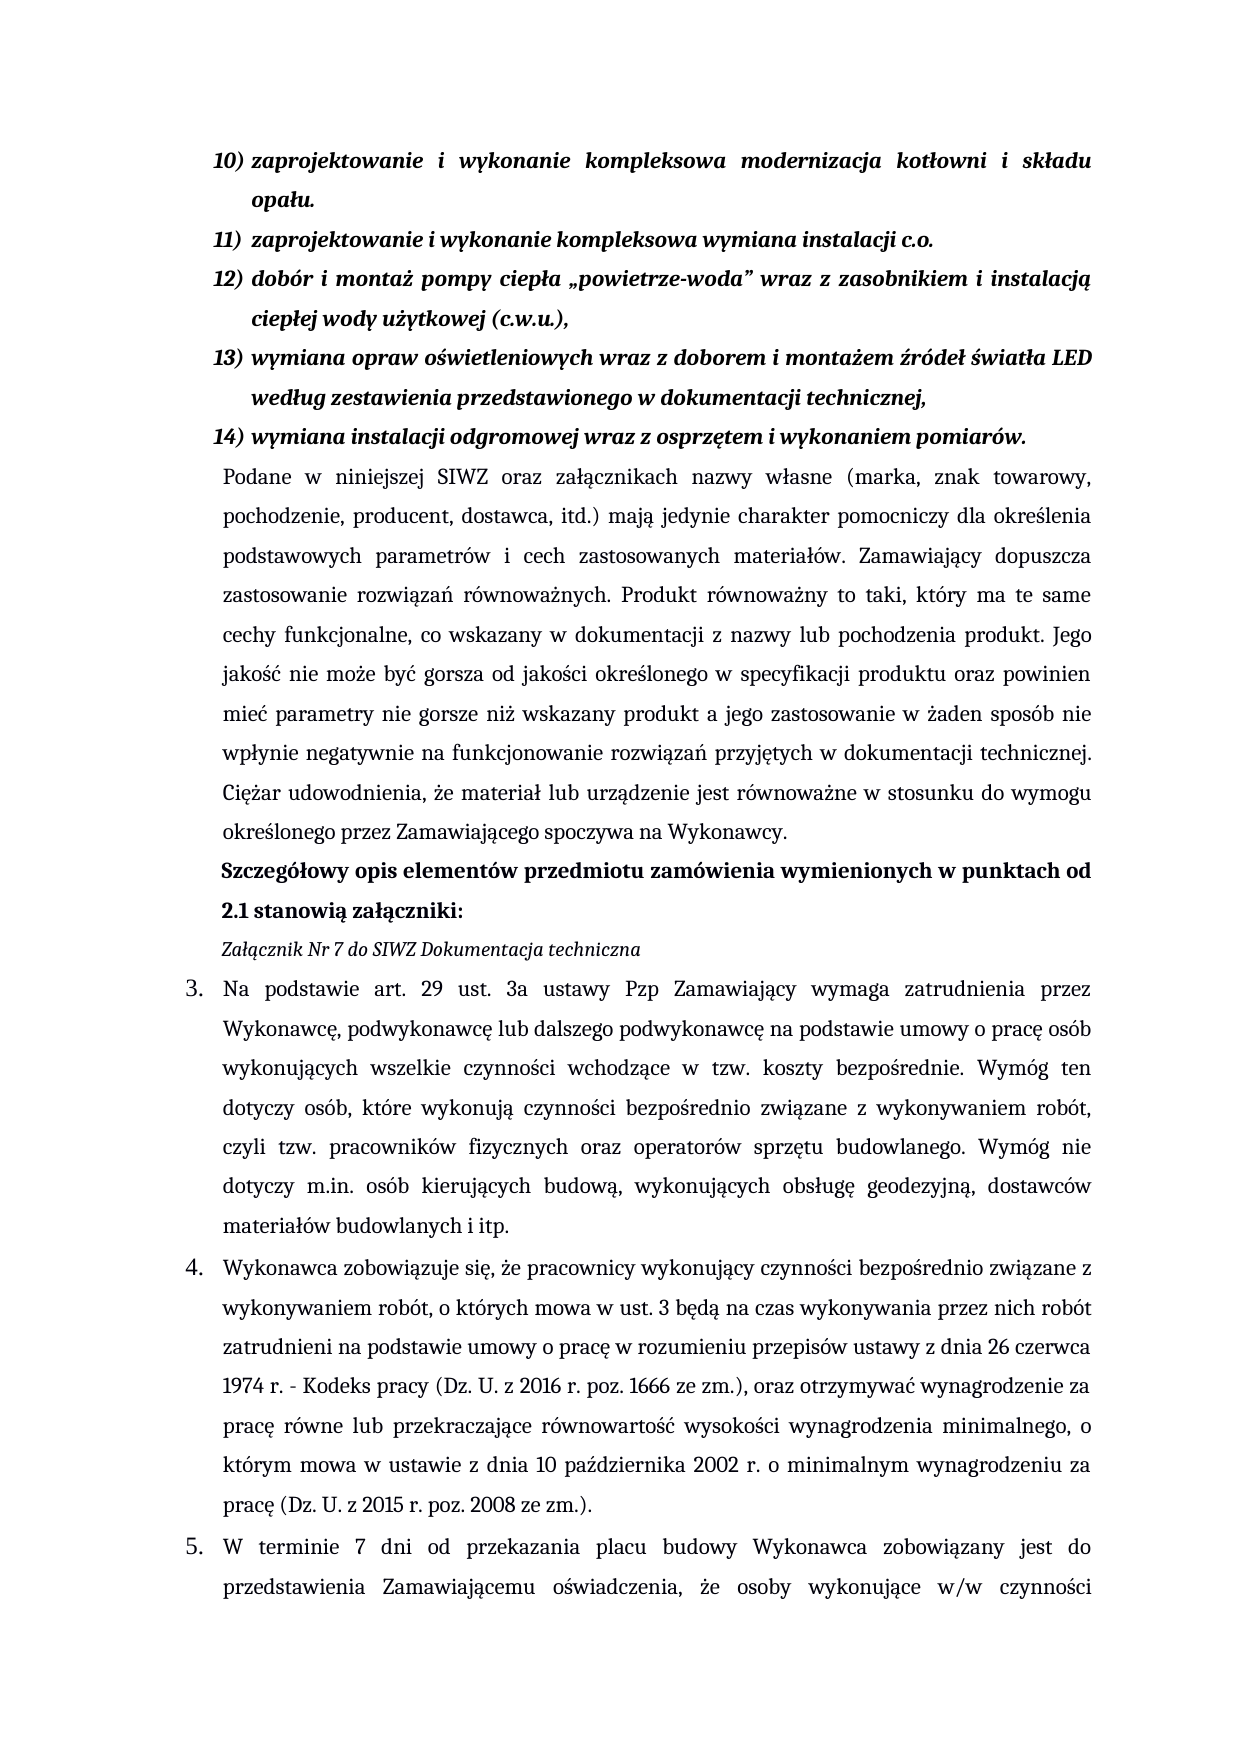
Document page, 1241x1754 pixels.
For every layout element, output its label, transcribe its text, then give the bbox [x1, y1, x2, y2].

text Podane w niniejszej SIWZ oraz załącznikach nazwy własne (marka, znak towarowy, pochodzenie, producent, dostawca, itd.) mają jedynie charakter pomocniczy dla określenia podstawowych parametrów i cech zastosowanych materiałów. Zamawiający dopuszcza zastosowanie rozwiązań równoważnych. Produkt równoważny to taki, który ma te same cechy funkcjonalne, co wskazany w dokumentacji z nazwy lub pochodzenia produkt. Jego jakość nie może być gorsza od jakości określonego w specyfikacji produktu oraz powinien mieć parametry nie gorsze niż wskazany produkt a jego zastosowanie w żaden sposób nie wpłynie negatywnie na funkcjonowanie rozwiązań przyjętych w dokumentacji technicznej. Ciężar udowodnienia, że materiał lub urządzenie jest równoważne w stosunku do wymogu określonego przez Zamawiającego spoczywa na Wykonawcy. [223, 463, 1093, 845]
text Załącznik Nr 7 do SIWZ Dokumentacja techniczna [221, 937, 1093, 961]
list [185, 1531, 1093, 1600]
list zaprojektowanie i wykonanie kompleksowa wymiana instalacji c.o. [213, 227, 1093, 253]
list wymiana instalacji odgromowej wraz z osprzętem i wykonaniem pomiarów. [213, 424, 1093, 450]
list zaprojektowanie i wykonanie kompleksowa modernizacja kotłowni i składu opału. [213, 148, 1093, 213]
list wymiana opraw oświetleniowych wraz z doborem i montażem źródeł światła LED według zestawienia przedstawionego w dokumentacji technicznej, [213, 345, 1093, 411]
text Szczegółowy opis elementów przedmiotu zamówienia wymienionych w punktach od 2.1 stanowią załączniki: [221, 858, 1093, 924]
list Na podstawie art. 29 ust. 3a ustawy Pzp Zamawiający wymaga zatrudnienia przez Wykonawcę, podwykonawcę lub dalszego podwykonawcę na podstawie umowy o pracę osób wykonujących wszelkie czynności wchodzące w tzw. koszty bezpośrednie. Wymóg ten dotyczy osób, które wykonują czynności bezpośrednio związane z wykonywaniem robót, czyli tzw. pracowników fizycznych oraz operatorów sprzętu budowlanego. Wymóg nie dotyczy m.in. osób kierujących budową, wykonujących obsługę geodezyjną, dostawców materiałów budowlanych i itp. [185, 973, 1093, 1239]
list Wykonawca zobowiązuje się, że pracownicy wykonujący czynności bezpośrednio związane z wykonywaniem robót, o których mowa w ust. 3 będą na czas wykonywania przez nich robót zatrudnieni na podstawie umowy o pracę w rozumieniu przepisów ustawy z dnia 26 czerwca 1974 r. - Kodeks pracy (Dz. U. z 2016 r. poz. 1666 ze zm.), oraz otrzymywać wynagrodzenie za pracę równe lub przekraczające równowartość wysokości wynagrodzenia minimalnego, o którym mowa w ustawie z dnia 10 października 2002 r. o minimalnym wynagrodzeniu za pracę (Dz. U. z 2015 r. poz. 2008 ze zm.). [185, 1252, 1093, 1518]
list dobór i montaż pompy ciepła „powietrze-woda” wraz z zasobnikiem i instalacją ciepłej wody użytkowej (c.w.u.), [213, 266, 1093, 332]
